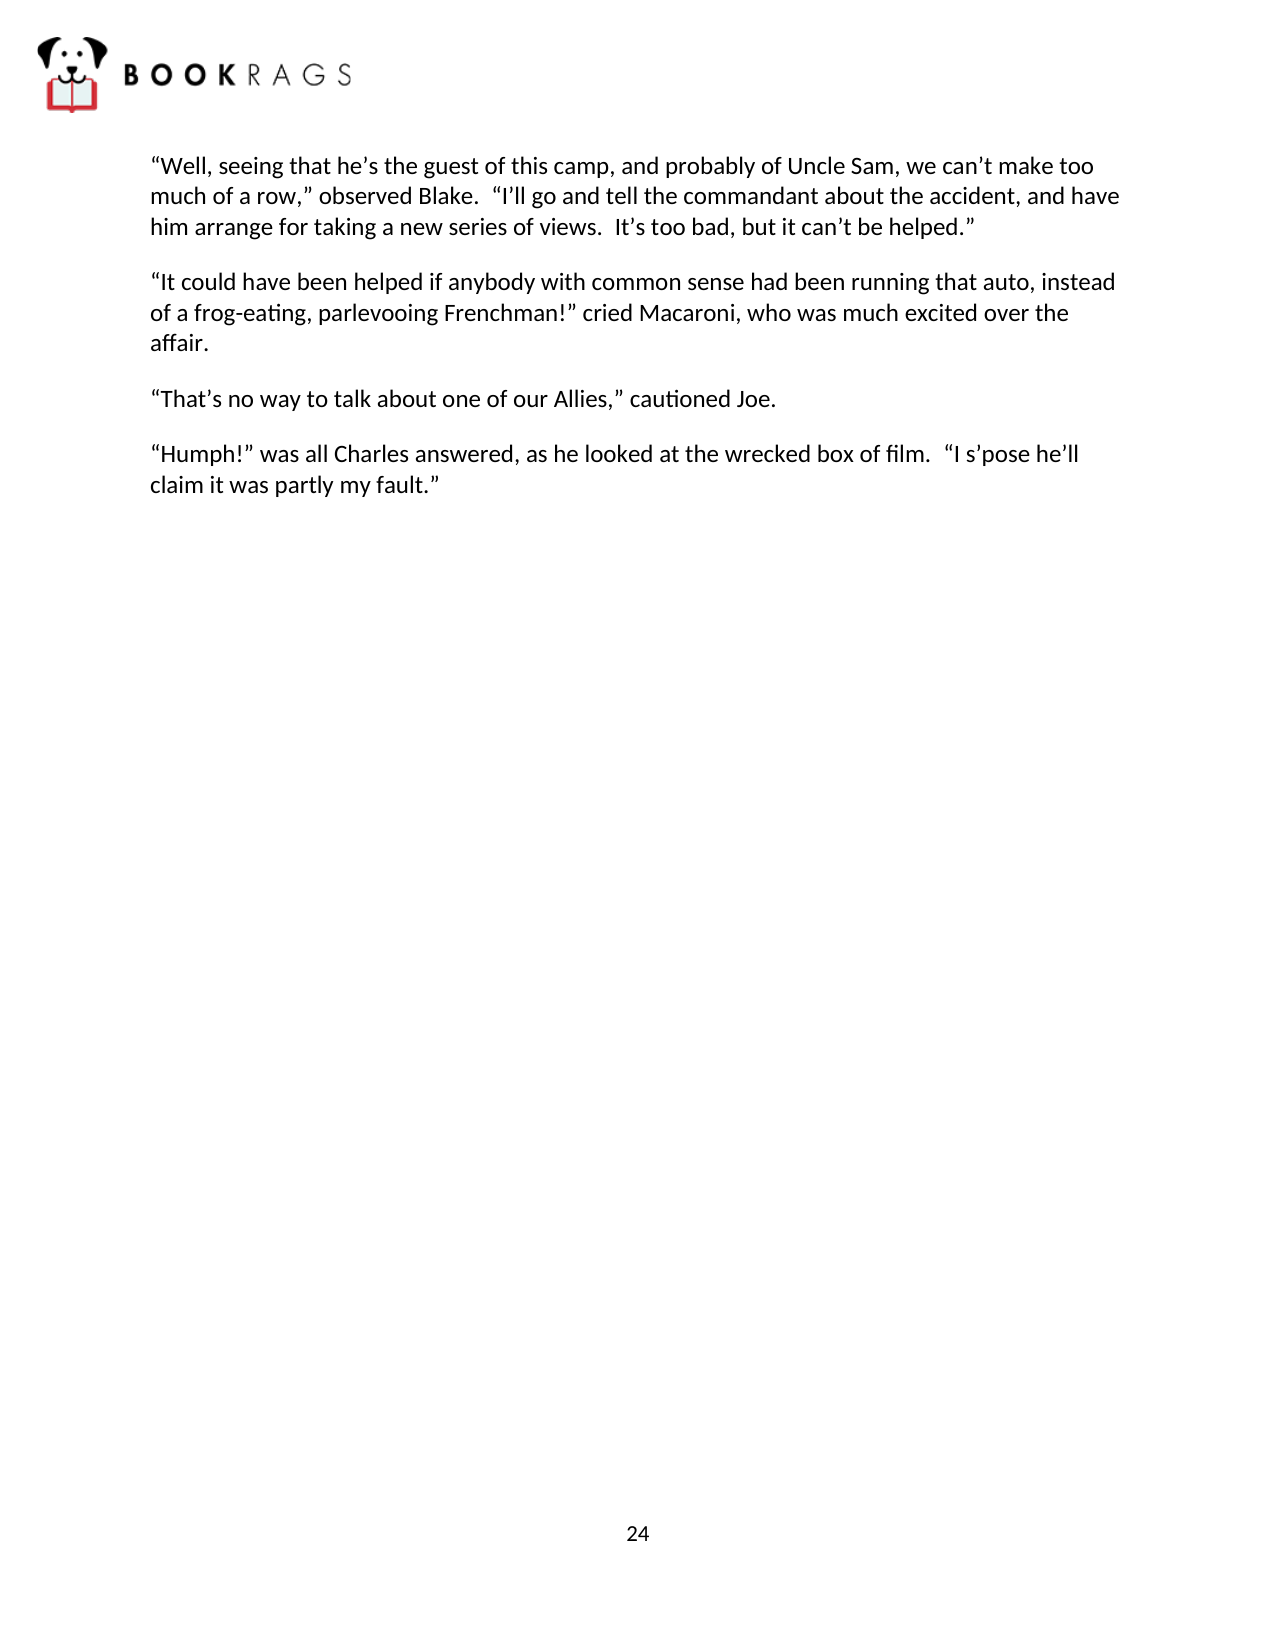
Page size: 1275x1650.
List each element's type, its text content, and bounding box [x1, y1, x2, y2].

text “It could have been helped if anybody with common sense had been running that auto, instead of a frog-eating, parlevooing Frenchman!” cried Macaroni, who was much excited over the affair. [150, 267, 1125, 358]
picture [37, 37, 351, 113]
text “Humph!” was all Charles answered, as he looked at the wrecked box of film. “I s’pose he’ll claim it was partly my fault.” [150, 439, 1125, 500]
text “That’s no way to talk about one of our Allies,” cautioned Joe. [150, 383, 1125, 414]
text “Well, seeing that he’s the guest of this camp, and probably of Uncle Sam, we can’t make too much of a row,” observed Blake. “I’ll go and tell the commandant about the accident, and have him arrange for taking a new series of views. It’s too bad, but it can’t be helped.” [150, 150, 1125, 242]
